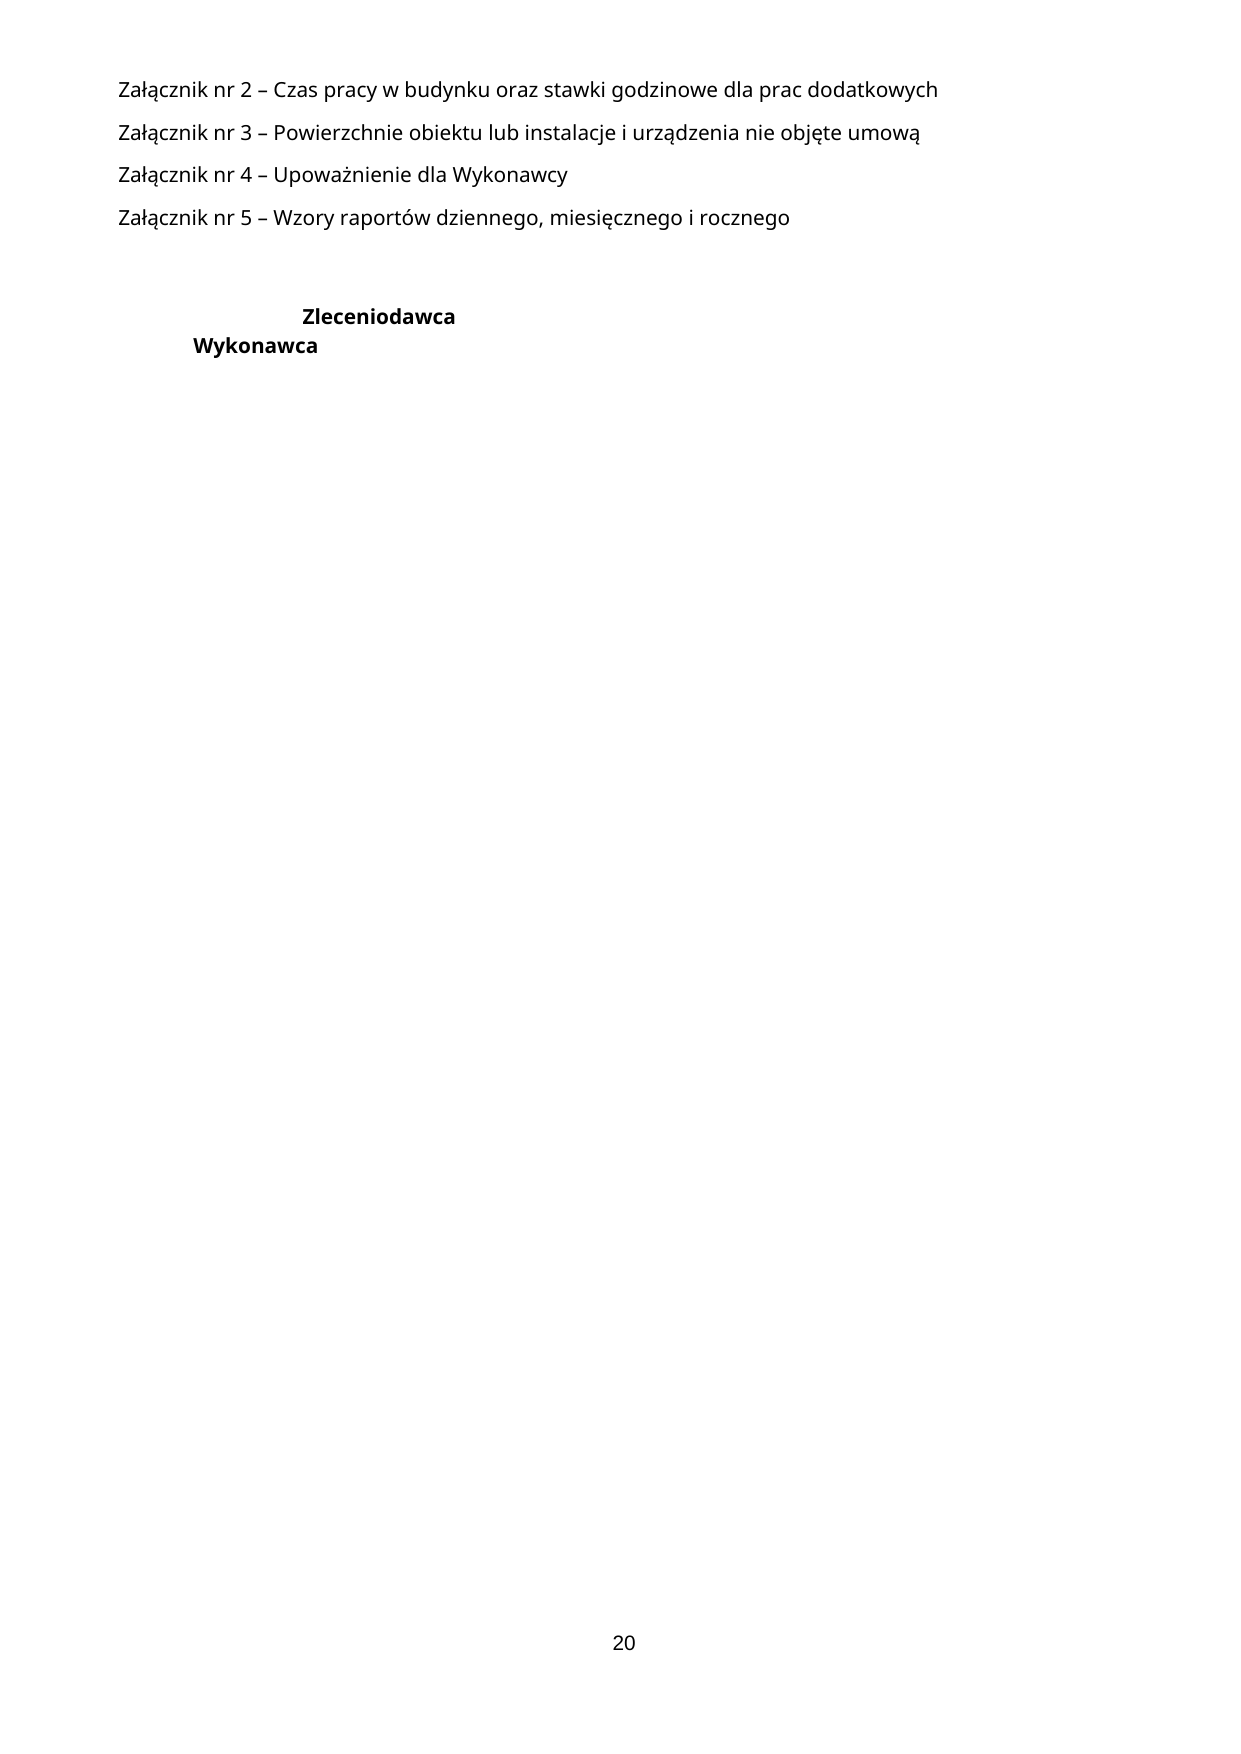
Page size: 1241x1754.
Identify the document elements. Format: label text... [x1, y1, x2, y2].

text Załącznik nr 3 – Powierzchnie obiektu lub instalacje i urządzenia nie objęte umową [118, 118, 1122, 146]
text Załącznik nr 5 – Wzory raportów dziennego, miesięcznego i rocznego [118, 203, 1122, 231]
text Załącznik nr 4 – Upoważnienie dla Wykonawcy [118, 160, 1122, 189]
text Zleceniodawca Wykonawca [118, 302, 1122, 359]
text Załącznik nr 2 – Czas pracy w budynku oraz stawki godzinowe dla prac dodatkowych [118, 75, 1122, 103]
